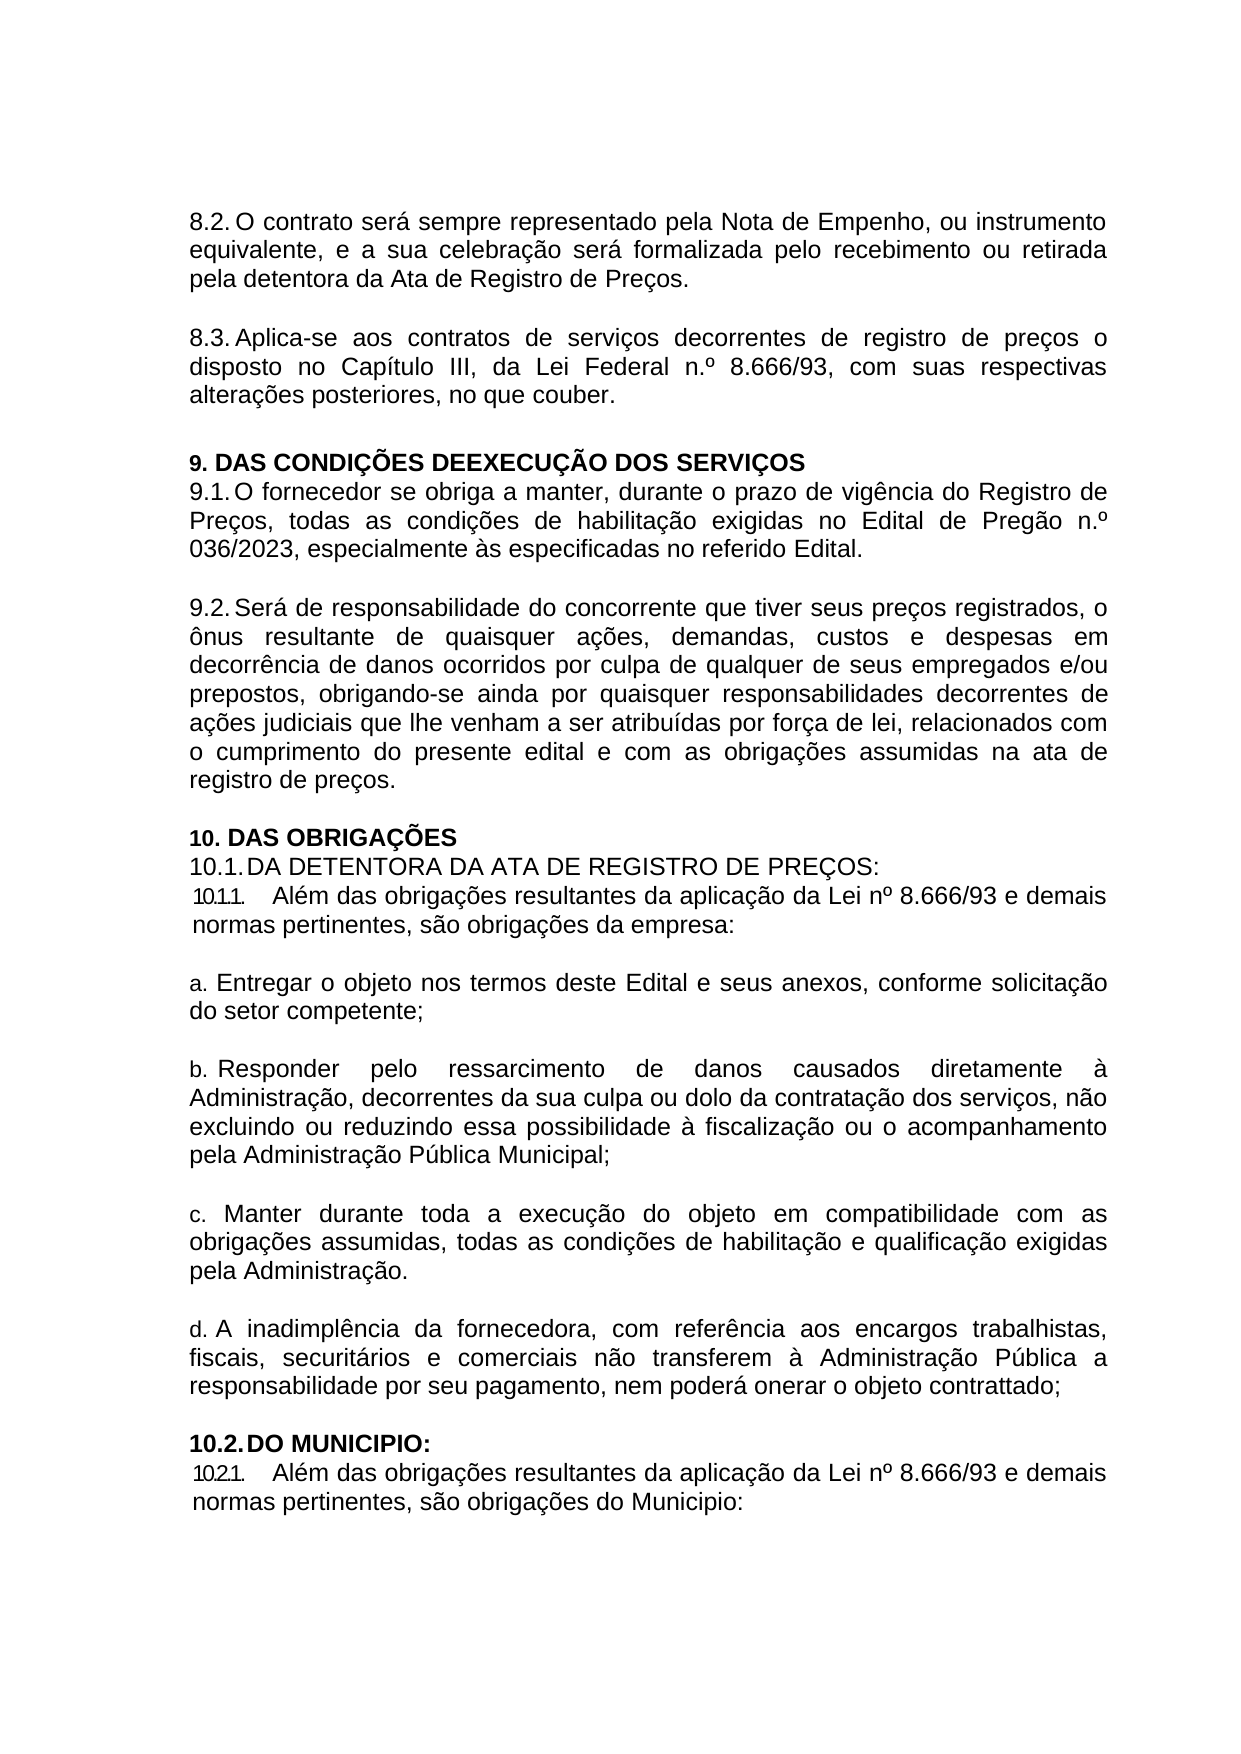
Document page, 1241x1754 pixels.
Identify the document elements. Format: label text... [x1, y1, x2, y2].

list Entregar o objeto nos termos deste Edital e seus anexos, conforme solicitação do setor competente; [189, 968, 1109, 1025]
list Além das obrigações resultantes da aplicação da Lei nº 8.666/93 e demais normas pertinentes, são obrigações do Municipio: [192, 1458, 1108, 1516]
list Responder pelo ressarcimento de danos causados diretamente à Administração, decorrentes da sua culpa ou dolo da contratação dos serviços, não excluindo ou reduzindo essa possibilidade à fiscalização ou o acompanhamento pela Administração Pública Municipal; [189, 1054, 1108, 1169]
subtitle DAS CONDIÇÕES DEEXECUÇÃO DOS SERVIÇOS [189, 448, 1122, 477]
list Manter durante toda a execução do objeto em compatibilidade com as obrigações assumidas, todas as condições de habilitação e qualificação exigidas pela Administração. [189, 1198, 1109, 1285]
list Aplica-se aos contratos de serviços decorrentes de registro de preços o disposto no Capítulo III, da Lei Federal n.º 8.666/93, com suas respectivas alterações posteriores, no que couber. [189, 323, 1109, 409]
list O contrato será sempre representado pela Nota de Empenho, ou instrumento equivalente, e a sua celebração será formalizada pelo recebimento ou retirada pela detentora da Ata de Registro de Preços. [189, 207, 1108, 293]
list O fornecedor se obriga a manter, durante o prazo de vigência do Registro de Preços, todas as condições de habilitação exigidas no Edital de Pregão n.º 036/2023, especialmente às especificadas no referido Edital. [189, 477, 1109, 563]
list A inadimplência da fornecedora, com referência aos encargos trabalhistas, fiscais, securitários e comerciais não transferem à Administração Pública a responsabilidade por seu pagamento, nem poderá onerar o objeto contrattado; [189, 1314, 1109, 1400]
list DA DETENTORA DA ATA DE REGISTRO DE PREÇOS: [189, 852, 1122, 881]
list Além das obrigações resultantes da aplicação da Lei nº 8.666/93 e demais normas pertinentes, são obrigações da empresa: [192, 881, 1108, 938]
list Será de responsabilidade do concorrente que tiver seus preços registrados, o ônus resultante de quaisquer ações, demandas, custos e despesas em decorrência de danos ocorridos por culpa de qualquer de seus empregados e/ou prepostos, obrigando-se ainda por quaisquer responsabilidades decorrentes de ações judiciais que lhe venham a ser atribuídas por força de lei, relacionados com o cumprimento do presente edital e com as obrigações assumidas na ata de registro de preços. [189, 593, 1110, 794]
subtitle DO MUNICIPIO: [189, 1429, 1122, 1458]
subtitle DAS OBRIGAÇÕES [189, 823, 1122, 852]
